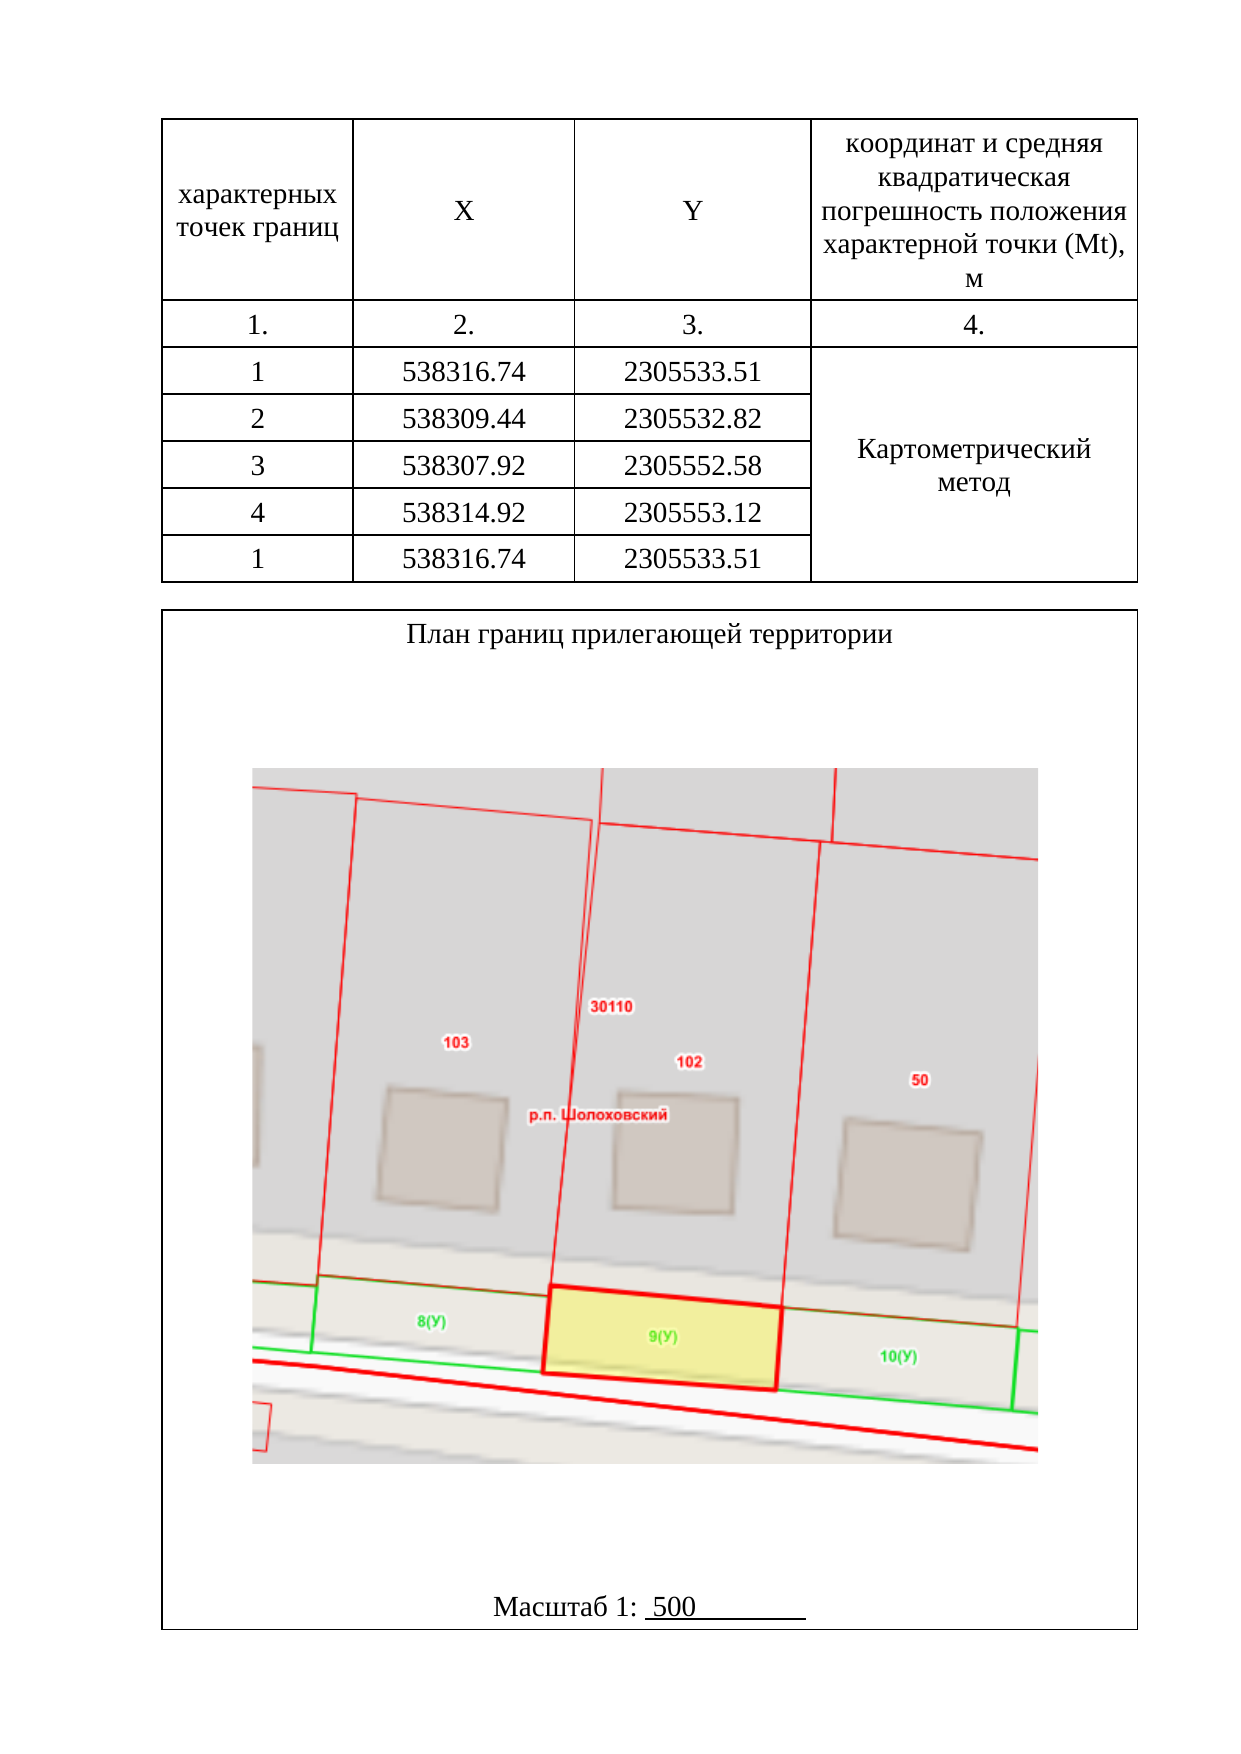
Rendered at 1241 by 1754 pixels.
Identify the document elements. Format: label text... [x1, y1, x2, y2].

table_cell 538316.74 [354, 348, 574, 393]
table_cell 3 [163, 442, 352, 487]
table_cell 4 [163, 489, 352, 534]
table_cell Картометрический метод [812, 348, 1137, 581]
table_cell 538314.92 [354, 489, 574, 534]
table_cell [163, 120, 352, 299]
table_cell X [354, 120, 574, 299]
table_cell 4. [812, 301, 1137, 346]
table_cell 538316.74 [354, 536, 574, 581]
table_cell 538307.92 [354, 442, 574, 487]
table_cell 2. [354, 301, 574, 346]
picture [252, 768, 1039, 1464]
table_cell 2305553.12 [575, 489, 810, 534]
table_cell 2305533.51 [575, 348, 810, 393]
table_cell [812, 120, 1137, 299]
table_cell 3. [575, 301, 810, 346]
table_cell Y [575, 120, 810, 299]
table_cell 2305533.51 [575, 536, 810, 581]
table_cell 538309.44 [354, 395, 574, 440]
table_cell 1. [163, 301, 352, 346]
table_cell 1 [163, 536, 352, 581]
table_cell 2 [163, 395, 352, 440]
table_cell 2305552.58 [575, 442, 810, 487]
table_cell 1 [163, 348, 352, 393]
table_cell 2305532.82 [575, 395, 810, 440]
table_header План границ прилегающей территории Масштаб 1: 500 [163, 611, 1137, 1629]
